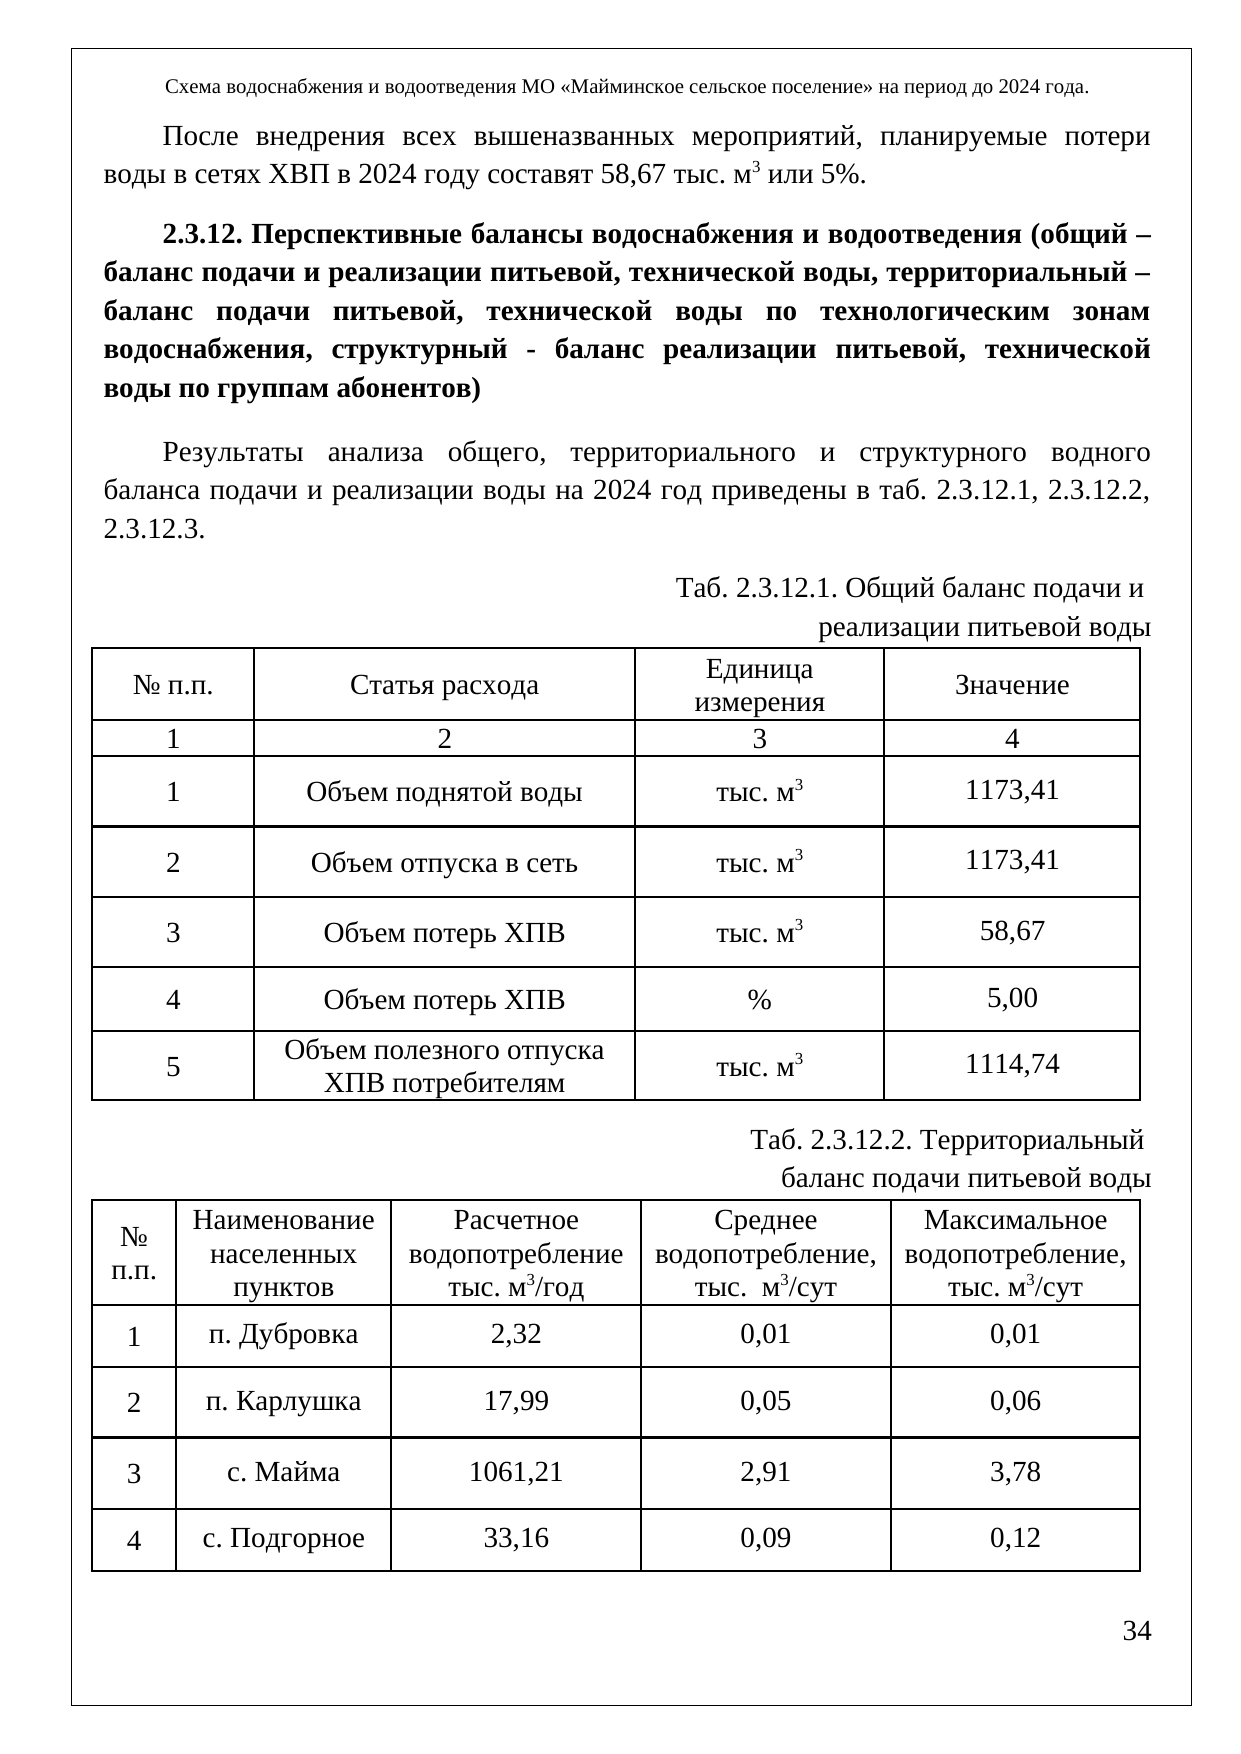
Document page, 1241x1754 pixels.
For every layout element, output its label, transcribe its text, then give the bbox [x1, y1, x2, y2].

table_header Расчетное водопотребление тыс. м3/год [392, 1201, 640, 1304]
table_cell 1173,41 [885, 757, 1139, 825]
table_cell 3 [93, 1439, 175, 1508]
table_cell 33,16 [392, 1510, 640, 1569]
table_cell 3 [93, 898, 253, 966]
table_cell тыс. м3 [636, 828, 883, 896]
table_cell 17,99 [392, 1368, 640, 1436]
table_cell 1114,74 [885, 1032, 1139, 1099]
text Таб. 2.3.12.2. Территориальный баланс подачи питьевой воды [103, 1122, 1152, 1194]
table_cell с. Подгорное [177, 1510, 390, 1569]
table_header Значение [885, 649, 1139, 719]
table_header Среднее водопотребление, тыс. м3/сут [642, 1201, 890, 1304]
table_cell 58,67 [885, 898, 1139, 966]
table_cell % [636, 968, 883, 1030]
table_cell 2 [93, 1368, 175, 1436]
table_cell 2,32 [392, 1306, 640, 1366]
table_cell 2,91 [642, 1439, 890, 1508]
table_cell 5 [93, 1032, 253, 1099]
table_cell 1 [93, 721, 253, 755]
table_cell 4 [93, 1510, 175, 1569]
table_cell 0,12 [892, 1510, 1139, 1569]
table_cell 2 [93, 828, 253, 896]
table_header Статья расхода [255, 649, 634, 719]
text Таб. 2.3.12.1. Общий баланс подачи и реализации питьевой воды [103, 570, 1152, 642]
table_cell 3,78 [892, 1439, 1139, 1508]
table_header Максимальное водопотребление, тыс. м3/сут [892, 1201, 1139, 1304]
table_cell Объем отпуска в сеть [255, 828, 634, 896]
table_header Наименование населенных пунктов [177, 1201, 390, 1304]
table_cell п. Дубровка [177, 1306, 390, 1366]
table_header № п.п. [93, 649, 253, 719]
text Результаты анализа общего, территориального и структурного водного баланса подачи и реализации воды на 2024 год приведены в таб. 2.3.12.1, 2.3.12.2, 2.3.12.3. [103, 434, 1152, 544]
table_cell 1 [93, 757, 253, 825]
table_cell Объем поднятой воды [255, 757, 634, 825]
table_cell Объем потерь ХПВ [255, 968, 634, 1030]
table_header Единица измерения [636, 649, 883, 719]
table_cell 3 [636, 721, 883, 755]
text После внедрения всех вышеназванных мероприятий, планируемые потери воды в сетях ХВП в 2024 году составят 58,67 тыс. м3 или 5%. [103, 118, 1152, 190]
table_header № п.п. [93, 1201, 175, 1304]
table_cell тыс. м3 [636, 898, 883, 966]
table_cell 0,05 [642, 1368, 890, 1436]
table_cell 0,09 [642, 1510, 890, 1569]
subtitle 2.3.12. Перспективные балансы водоснабжения и водоотведения (общий – баланс подачи и реализации питьевой, технической воды, территориальный – баланс подачи питьевой, технической воды по технологическим зонам водоснабжения, структурный - баланс реализации питьевой, технической воды по группам абонентов) [103, 216, 1152, 404]
table_cell 4 [93, 968, 253, 1030]
table_cell 5,00 [885, 968, 1139, 1030]
table_cell 1061,21 [392, 1439, 640, 1508]
table_cell 2 [255, 721, 634, 755]
table_cell 1 [93, 1306, 175, 1366]
table_cell 1173,41 [885, 828, 1139, 896]
table_cell тыс. м3 [636, 757, 883, 825]
table_cell с. Майма [177, 1439, 390, 1508]
table_cell 0,06 [892, 1368, 1139, 1436]
table_cell п. Карлушка [177, 1368, 390, 1436]
table_cell 4 [885, 721, 1139, 755]
table_cell 0,01 [642, 1306, 890, 1366]
table_cell Объем потерь ХПВ [255, 898, 634, 966]
table_cell 0,01 [892, 1306, 1139, 1366]
table_cell тыс. м3 [636, 1032, 883, 1099]
table_cell Объем полезного отпуска ХПВ потребителям [255, 1032, 634, 1099]
